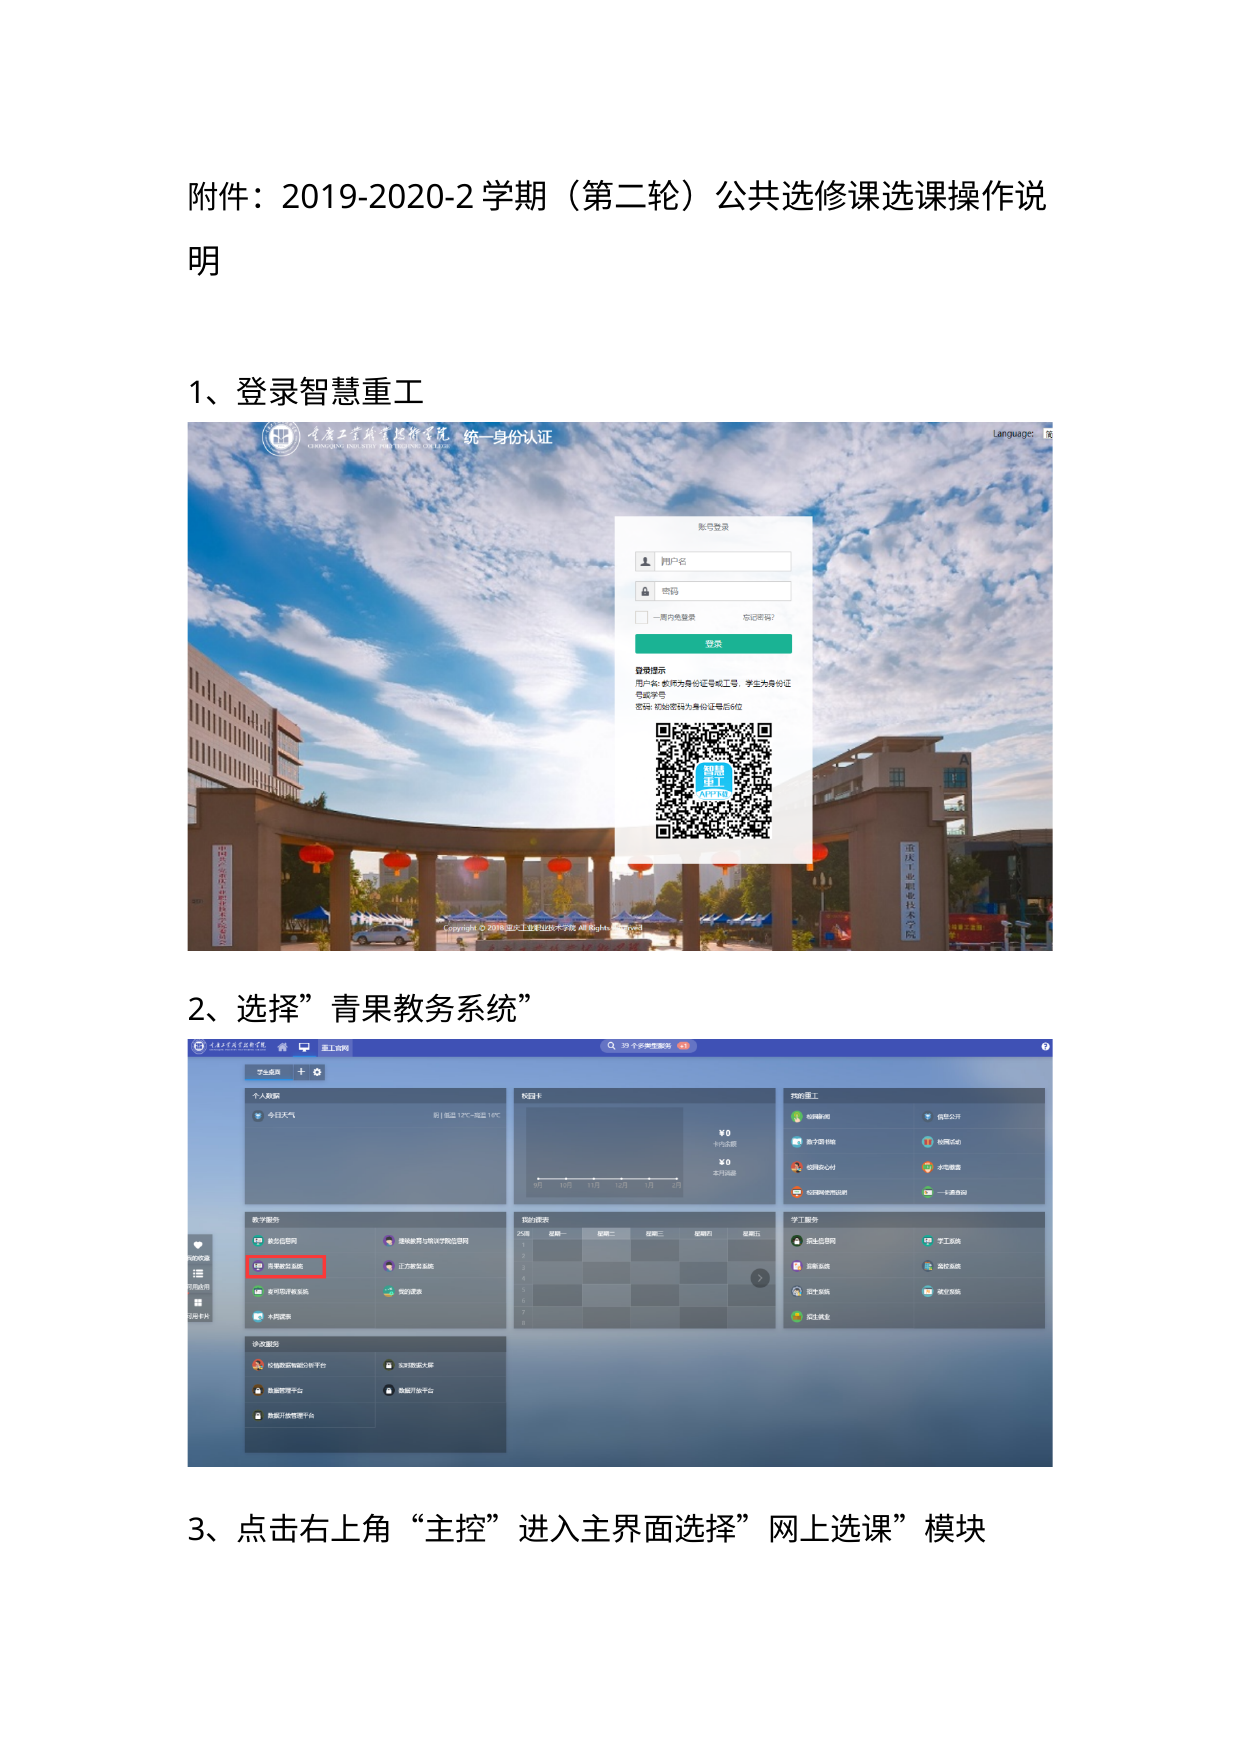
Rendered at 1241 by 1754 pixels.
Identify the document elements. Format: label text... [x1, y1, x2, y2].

picture [187, 1039, 1053, 1467]
text 2、选择”青果教务系统” [187, 974, 1053, 1039]
picture [187, 422, 1053, 951]
text 1、登录智慧重工 [187, 357, 1053, 422]
list 附件：2019-2020-2学期（第二轮）公共选修课选课操作说明 [187, 162, 1053, 292]
text 3、点击右上角“主控”进入主界面选择”网上选课”模块 [187, 1494, 1053, 1559]
